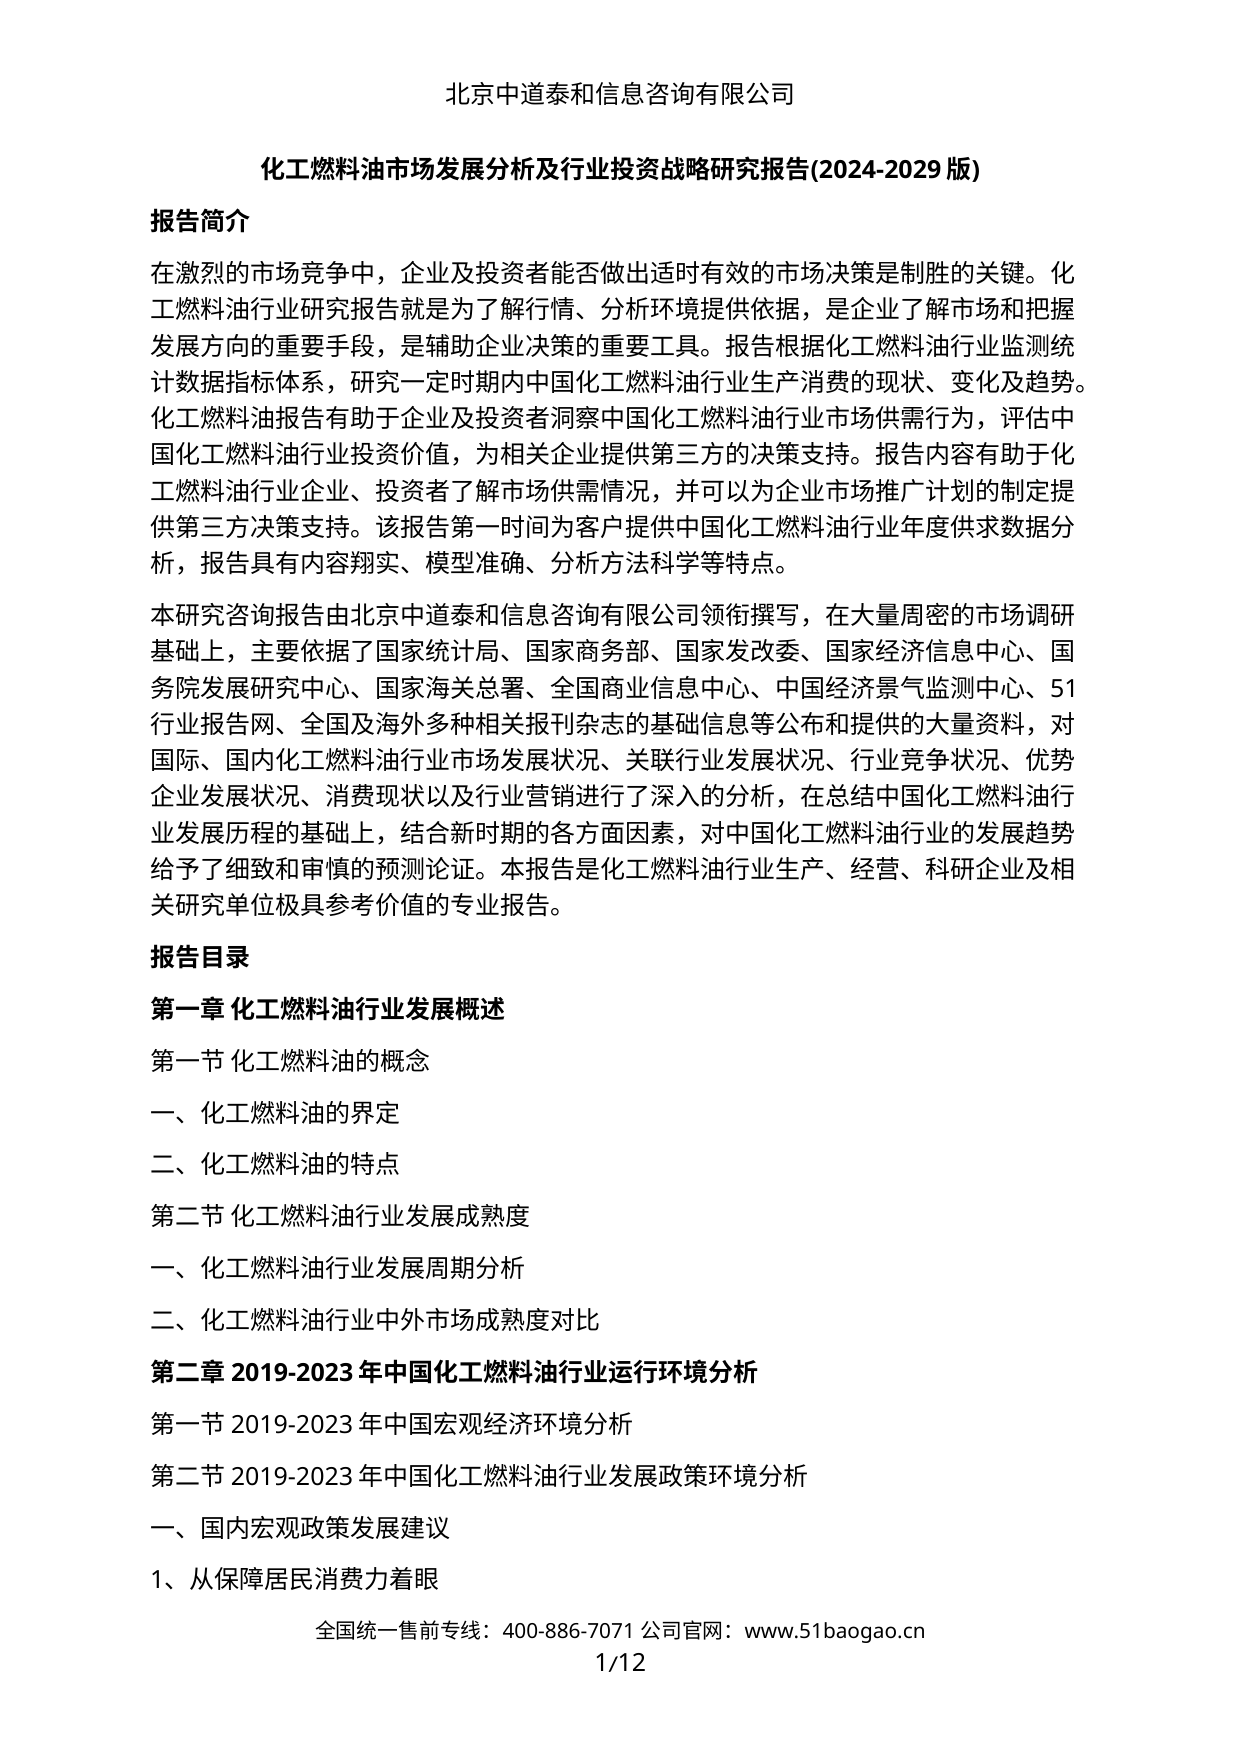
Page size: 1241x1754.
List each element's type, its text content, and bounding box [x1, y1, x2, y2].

text 二、化工燃料油行业中外市场成熟度对比 [150, 1301, 1090, 1337]
text 在激烈的市场竞争中，企业及投资者能否做出适时有效的市场决策是制胜的关键。化工燃料油行业研究报告就是为了解行情、分析环境提供依据，是企业了解市场和把握发展方向的重要手段，是辅助企业决策的重要工具。报告根据化工燃料油行业监测统计数据指标体系，研究一定时期内中国化工燃料油行业生产消费的现状、变化及趋势。化工燃料油报告有助于企业及投资者洞察中国化工燃料油行业市场供需行为，评估中国化工燃料油行业投资价值，为相关企业提供第三方的决策支持。报告内容有助于化工燃料油行业企业、投资者了解市场供需情况，并可以为企业市场推广计划的制定提供第三方决策支持。该报告第一时间为客户提供中国化工燃料油行业年度供求数据分析，报告具有内容翔实、模型准确、分析方法科学等特点。 [150, 254, 1090, 580]
text 报告简介 [150, 202, 1090, 238]
text 本研究咨询报告由北京中道泰和信息咨询有限公司领衔撰写，在大量周密的市场调研基础上，主要依据了国家统计局、国家商务部、国家发改委、国家经济信息中心、国务院发展研究中心、国家海关总署、全国商业信息中心、中国经济景气监测中心、51行业报告网、全国及海外多种相关报刊杂志的基础信息等公布和提供的大量资料，对国际、国内化工燃料油行业市场发展状况、关联行业发展状况、行业竞争状况、优势企业发展状况、消费现状以及行业营销进行了深入的分析，在总结中国化工燃料油行业发展历程的基础上，结合新时期的各方面因素，对中国化工燃料油行业的发展趋势给予了细致和审慎的预测论证。本报告是化工燃料油行业生产、经营、科研企业及相关研究单位极具参考价值的专业报告。 [150, 596, 1090, 922]
text 一、化工燃料油的界定 [150, 1093, 1090, 1129]
text 化工燃料油市场发展分析及行业投资战略研究报告(2024-2029版) [150, 150, 1090, 186]
text 第二节 化工燃料油行业发展成熟度 [150, 1197, 1090, 1233]
text 报告目录 [150, 937, 1090, 974]
text 第一节 2019-2023年中国宏观经济环境分析 [150, 1404, 1090, 1441]
text 二、化工燃料油的特点 [150, 1145, 1090, 1181]
text 1、从保障居民消费力着眼 [150, 1560, 1090, 1596]
text 第二节 2019-2023年中国化工燃料油行业发展政策环境分析 [150, 1456, 1090, 1492]
text 一、化工燃料油行业发展周期分析 [150, 1249, 1090, 1285]
text 第一章 化工燃料油行业发展概述 [150, 989, 1090, 1026]
text 第二章 2019-2023年中国化工燃料油行业运行环境分析 [150, 1352, 1090, 1389]
text 第一节 化工燃料油的概念 [150, 1041, 1090, 1077]
text 一、国内宏观政策发展建议 [150, 1508, 1090, 1544]
